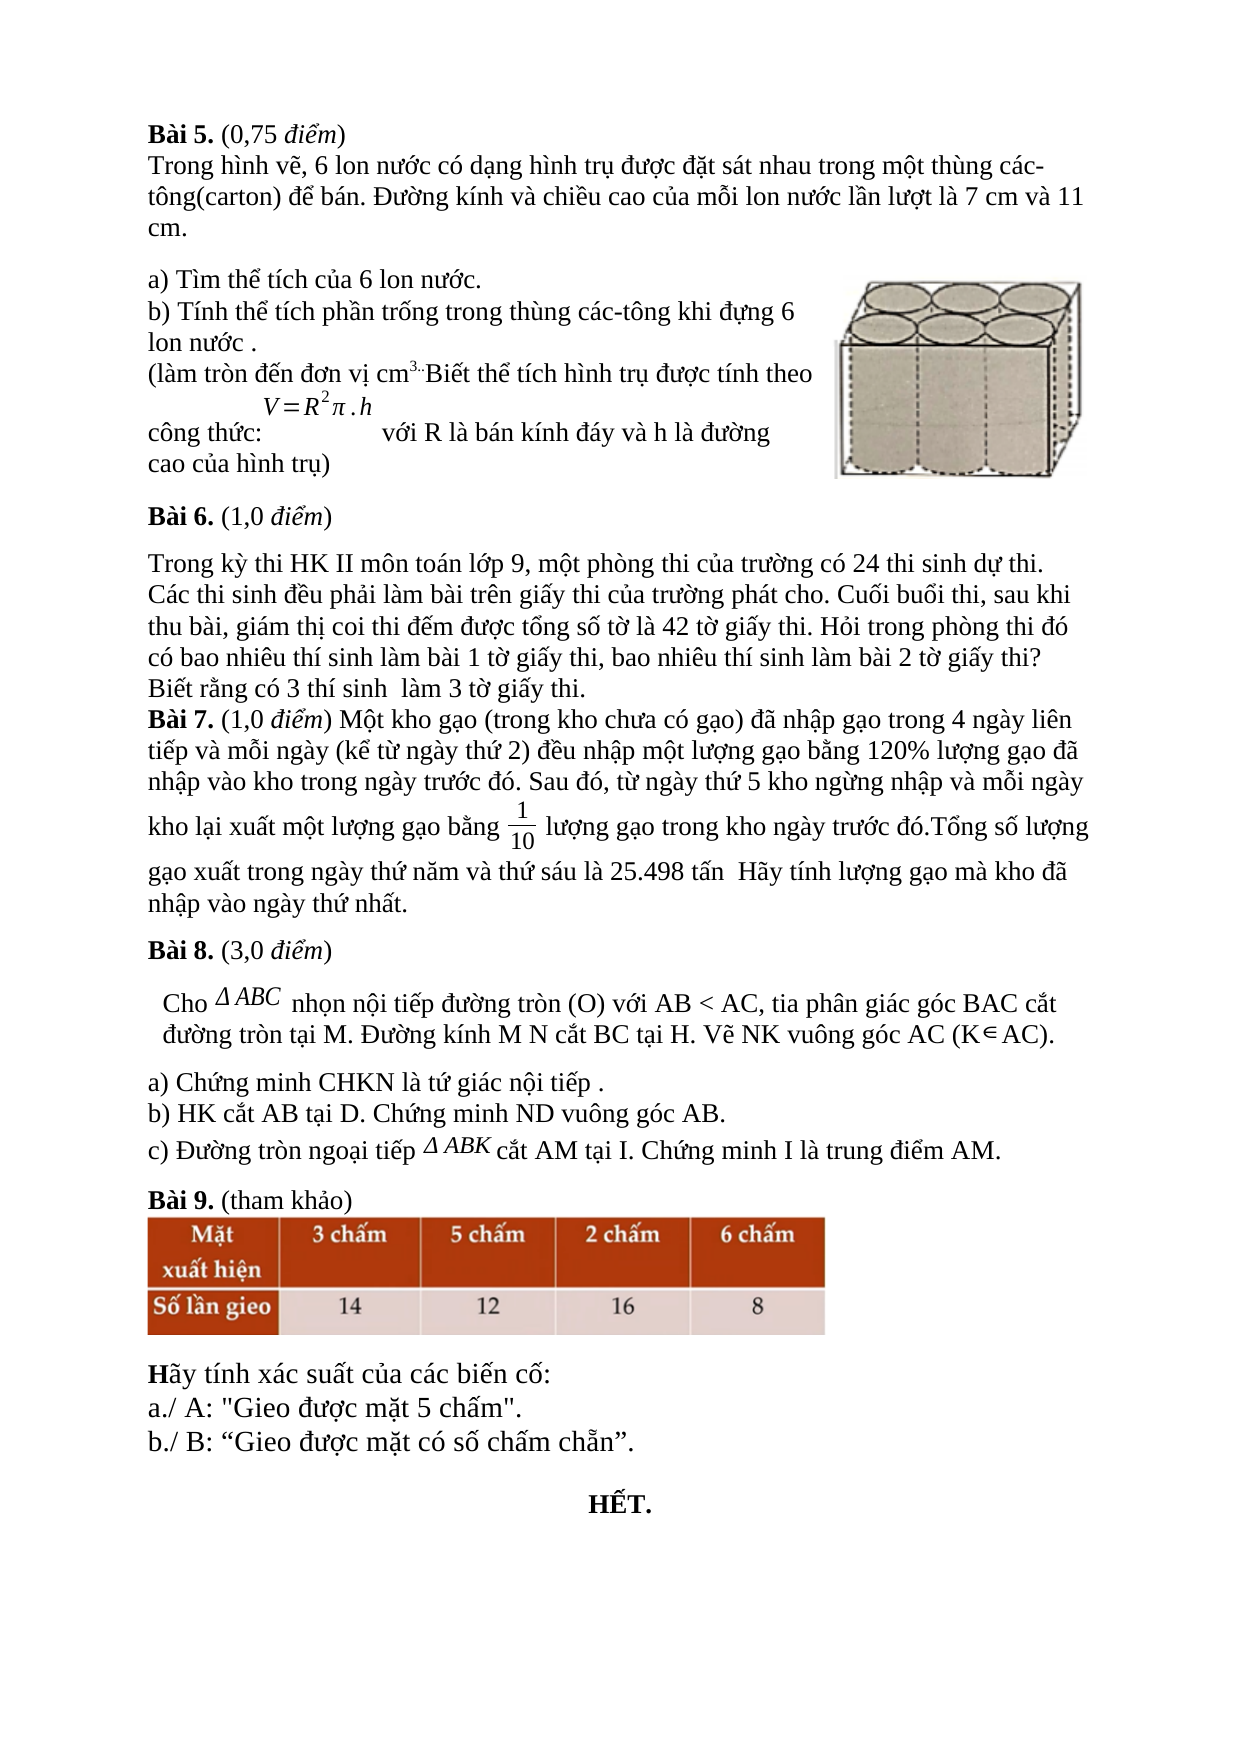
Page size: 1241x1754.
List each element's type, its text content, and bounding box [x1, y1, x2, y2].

text Cho nhọn nội tiếp đường tròn (O) với AB < AC, tia phân giác góc BAC cắt đường tròn tại M. Đường kính M N cắt BC tại H. Vẽ NK vuông góc AC (KAC). [162, 982, 1092, 1049]
text b./ B: “Gieo được mặt có số chấm chẵn”. [148, 1424, 1092, 1457]
picture [147, 1215, 826, 1335]
list Bài 5. (0,75 điểm) [148, 118, 1092, 149]
text Hãy tính xác suất của các biến cố: [148, 1357, 1092, 1390]
text a) Tìm thể tích của 6 lon nước. [148, 263, 1092, 295]
text Bài 7. (1,0 điểm) Một kho gạo (trong kho chưa có gạo) đã nhập gạo trong 4 ngày liên tiếp và mỗi ngày (kể từ ngày thứ 2) đều nhập một lượng gạo bằng 120% lượng gạo đã nhập vào kho trong ngày trước đó. Sau đó, từ ngày thứ 5 kho ngừng nhập và mỗi ngày kho lại xuất một lượng gạo bằng lượng gạo trong kho ngày trước đó.Tổng số lượng gạo xuất trong ngày thứ năm và thứ sáu là 25.498 tấn Hãy tính lượng gạo mà kho đã nhập vào ngày thứ nhất. [148, 703, 1092, 918]
list b) HK cắt AB tại D. Chứng minh ND vuông góc AB. [148, 1097, 1092, 1128]
list Trong hình vẽ, 6 lon nước có dạng hình trụ được đặt sát nhau trong một thùng các-tông(carton) để bán. Đường kính và chiều cao của mỗi lon nước lần lượt là 7 cm và 11 cm. [148, 149, 1092, 243]
list Bài 9. (tham khảo) [148, 1184, 1092, 1215]
text a./ A: "Gieo được mặt 5 chấm". [148, 1390, 1092, 1424]
picture [830, 265, 1090, 478]
list c) Đường tròn ngoại tiếp cắt AM tại I. Chứng minh I là trung điểm AM. [148, 1128, 1092, 1168]
text Trong kỳ thi HK II môn toán lớp 9, một phòng thi của trường có 24 thi sinh dự thi. Các thi sinh đều phải làm bài trên giấy thi của trường phát cho. Cuối buổi thi, sau khi thu bài, giám thị coi thi đếm được tổng số tờ là 42 tờ giấy thi. Hỏi trong phòng thi đó có bao nhiêu thí sinh làm bài 1 tờ giấy thi, bao nhiêu thí sinh làm bài 2 tờ giấy thi? Biết rằng có 3 thí sinh làm 3 tờ giấy thi. [148, 547, 1092, 703]
list Bài 6. (1,0 điểm) [148, 499, 1092, 531]
text b) Tính thể tích phần trống trong thùng các-tông khi đựng 6 lon nước . [148, 295, 830, 357]
list Bài 8. (3,0 điểm) [148, 934, 1092, 966]
list a) Chứng minh CHKN là tứ giác nội tiếp . [148, 1066, 1092, 1097]
text (làm tròn đến đơn vị cm3..Biết thể tích hình trụ được tính theo công thức: với R là bán kính đáy và h là đường cao của hình trụ) [148, 357, 1092, 479]
text HẾT. [148, 1488, 1092, 1519]
